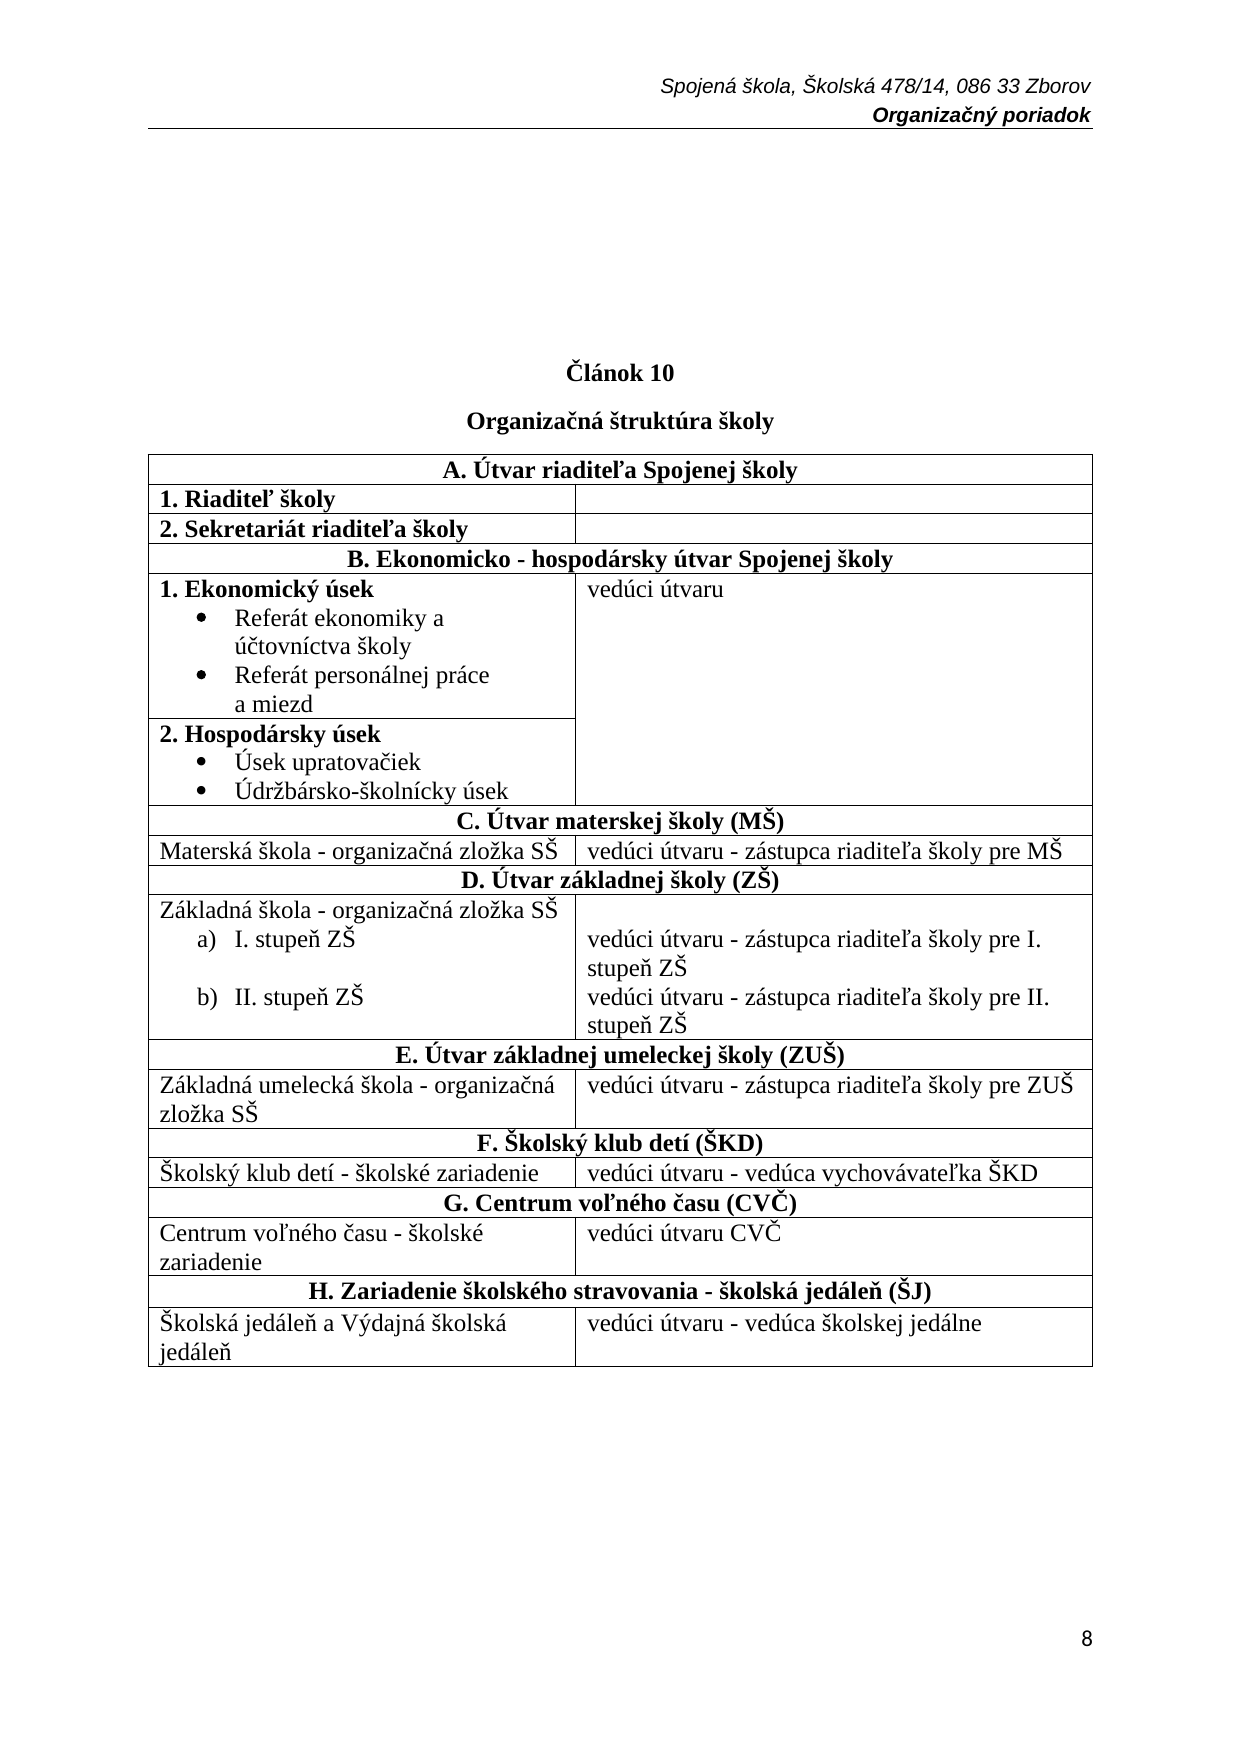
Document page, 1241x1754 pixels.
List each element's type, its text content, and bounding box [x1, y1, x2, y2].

table_header A. Útvar riaditeľa Spojenej školy [149, 455, 1092, 483]
table_cell [576, 485, 1092, 513]
table_cell 2. Sekretariát riaditeľa školy [149, 514, 575, 543]
table_cell E. Útvar základnej umeleckej školy (ZUŠ) [149, 1040, 1092, 1069]
table_cell Základná umelecká škola - organizačná zložka SŠ [149, 1070, 575, 1127]
table_cell vedúci útvaru - zástupca riaditeľa školy pre MŠ [576, 836, 1092, 864]
table_cell vedúci útvaru - zástupca riaditeľa školy pre I. stupeň ZŠ vedúci útvaru - zástupca riaditeľa školy pre II. stupeň ZŠ [576, 895, 1092, 1039]
table_cell vedúci útvaru - vedúca vychovávateľka ŠKD [576, 1158, 1092, 1187]
table_cell 2. Hospodársky úsek Úsek upratovačiek Údržbársko-školnícky úsek [149, 719, 575, 805]
table_cell B. Ekonomicko - hospodársky útvar Spojenej školy [149, 544, 1092, 573]
table_cell vedúci útvaru [576, 574, 1092, 805]
table_cell F. Školský klub detí (ŠKD) [149, 1129, 1092, 1157]
text Organizačná štruktúra školy [148, 406, 1093, 435]
table_cell Školský klub detí - školské zariadenie [149, 1158, 575, 1187]
table_cell 1. Ekonomický úsek Referát ekonomiky a účtovníctva školy Referát personálnej práce a miezd [149, 574, 575, 718]
table_cell H. Zariadenie školského stravovania - školská jedáleň (ŠJ) [149, 1276, 1092, 1307]
table_cell G. Centrum voľného času (CVČ) [149, 1188, 1092, 1217]
table_cell Školská jedáleň a Výdajná školská jedáleň [149, 1308, 575, 1366]
table_cell C. Útvar materskej školy (MŠ) [149, 806, 1092, 835]
table_cell [576, 514, 1092, 543]
table_cell vedúci útvaru - zástupca riaditeľa školy pre ZUŠ [576, 1070, 1092, 1127]
table_cell 1. Riaditeľ školy [149, 485, 575, 513]
text Článok 10 [148, 358, 1093, 387]
table_cell D. Útvar základnej školy (ZŠ) [149, 866, 1092, 894]
table_cell Centrum voľného času - školské zariadenie [149, 1218, 575, 1275]
table_cell vedúci útvaru - vedúca školskej jedálne [576, 1308, 1092, 1366]
table_cell Základná škola - organizačná zložka SŠ I. stupeň ZŠ II. stupeň ZŠ [149, 895, 575, 1039]
table_cell Materská škola - organizačná zložka SŠ [149, 836, 575, 864]
table_cell vedúci útvaru CVČ [576, 1218, 1092, 1275]
